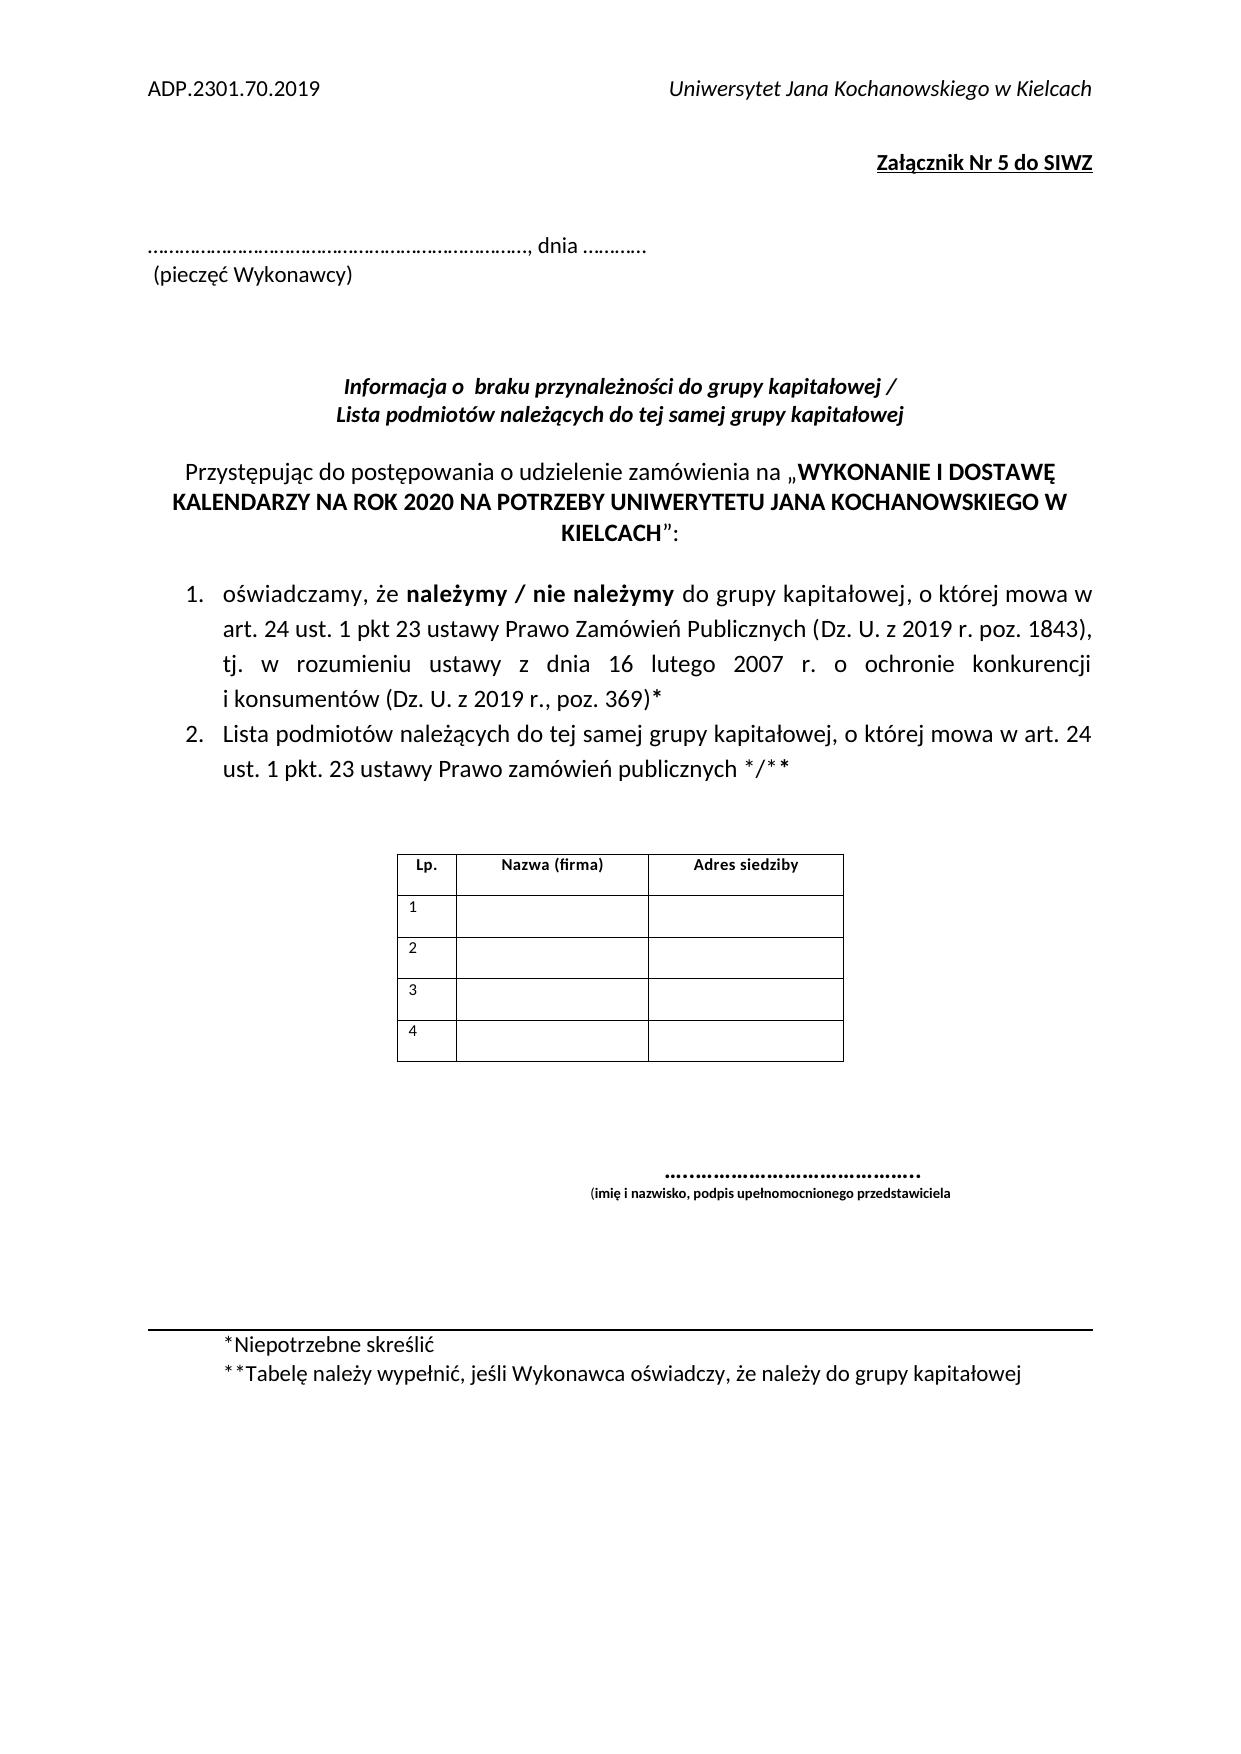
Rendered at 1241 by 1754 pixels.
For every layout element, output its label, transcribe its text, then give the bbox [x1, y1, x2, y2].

table_header Lp. [398, 855, 456, 895]
table_cell 3 [398, 979, 456, 1020]
table_cell [457, 1021, 648, 1061]
text Lista podmiotów należących do tej samej grupy kapitałowej [148, 400, 1093, 428]
text (pieczęć Wykonawcy) [148, 260, 1093, 288]
text **Tabelę należy wypełnić, jeśli Wykonawca oświadczy, że należy do grupy kapitałowej [223, 1359, 1093, 1387]
text Przystępując do postępowania o udzielenie zamówienia na „WYKONANIE I DOSTAWĘ KALENDARZY NA ROK 2020 NA POTRZEBY UNIWERYTETU JANA KOCHANOWSKIEGO W KIELCACH”: [148, 456, 1093, 547]
table_cell 1 [398, 896, 456, 937]
table_cell [649, 938, 843, 978]
table_cell [649, 896, 843, 937]
table_header Adres siedziby [649, 855, 843, 895]
text …..……………………………….. [590, 1154, 1093, 1184]
table_cell [457, 979, 648, 1020]
table_cell 4 [398, 1021, 456, 1061]
list oświadczamy, że należymy / nie należymy do grupy kapitałowej, o której mowa w art. 24 ust. 1 pkt 23 ustawy Prawo Zamówień Publicznych (Dz. U. z 2019 r. poz. 1843), tj. w rozumieniu ustawy z dnia 16 lutego 2007 r. o ochronie konkurencji i konsumentów (Dz. U. z 2019 r., poz. 369)* [185, 578, 1093, 713]
table_cell 2 [398, 938, 456, 978]
text Załącznik Nr 5 do SIWZ [148, 148, 1093, 176]
list Lista podmiotów należących do tej samej grupy kapitałowej, o której mowa w art. 24 ust. 1 pkt. 23 ustawy Prawo zamówień publicznych */** [185, 718, 1093, 783]
text *Niepotrzebne skreślić [223, 1331, 1093, 1359]
table_cell [649, 979, 843, 1020]
table_header Nazwa (firma) [457, 855, 648, 895]
table_cell [457, 938, 648, 978]
table_cell [649, 1021, 843, 1061]
table_cell [457, 896, 648, 937]
text (imię i nazwisko, podpis upełnomocnionego przedstawiciela [223, 1184, 1093, 1215]
text Informacja o braku przynależności do grupy kapitałowej / [148, 372, 1093, 400]
text ………………………………………………………………, dnia ………… [148, 232, 1093, 260]
